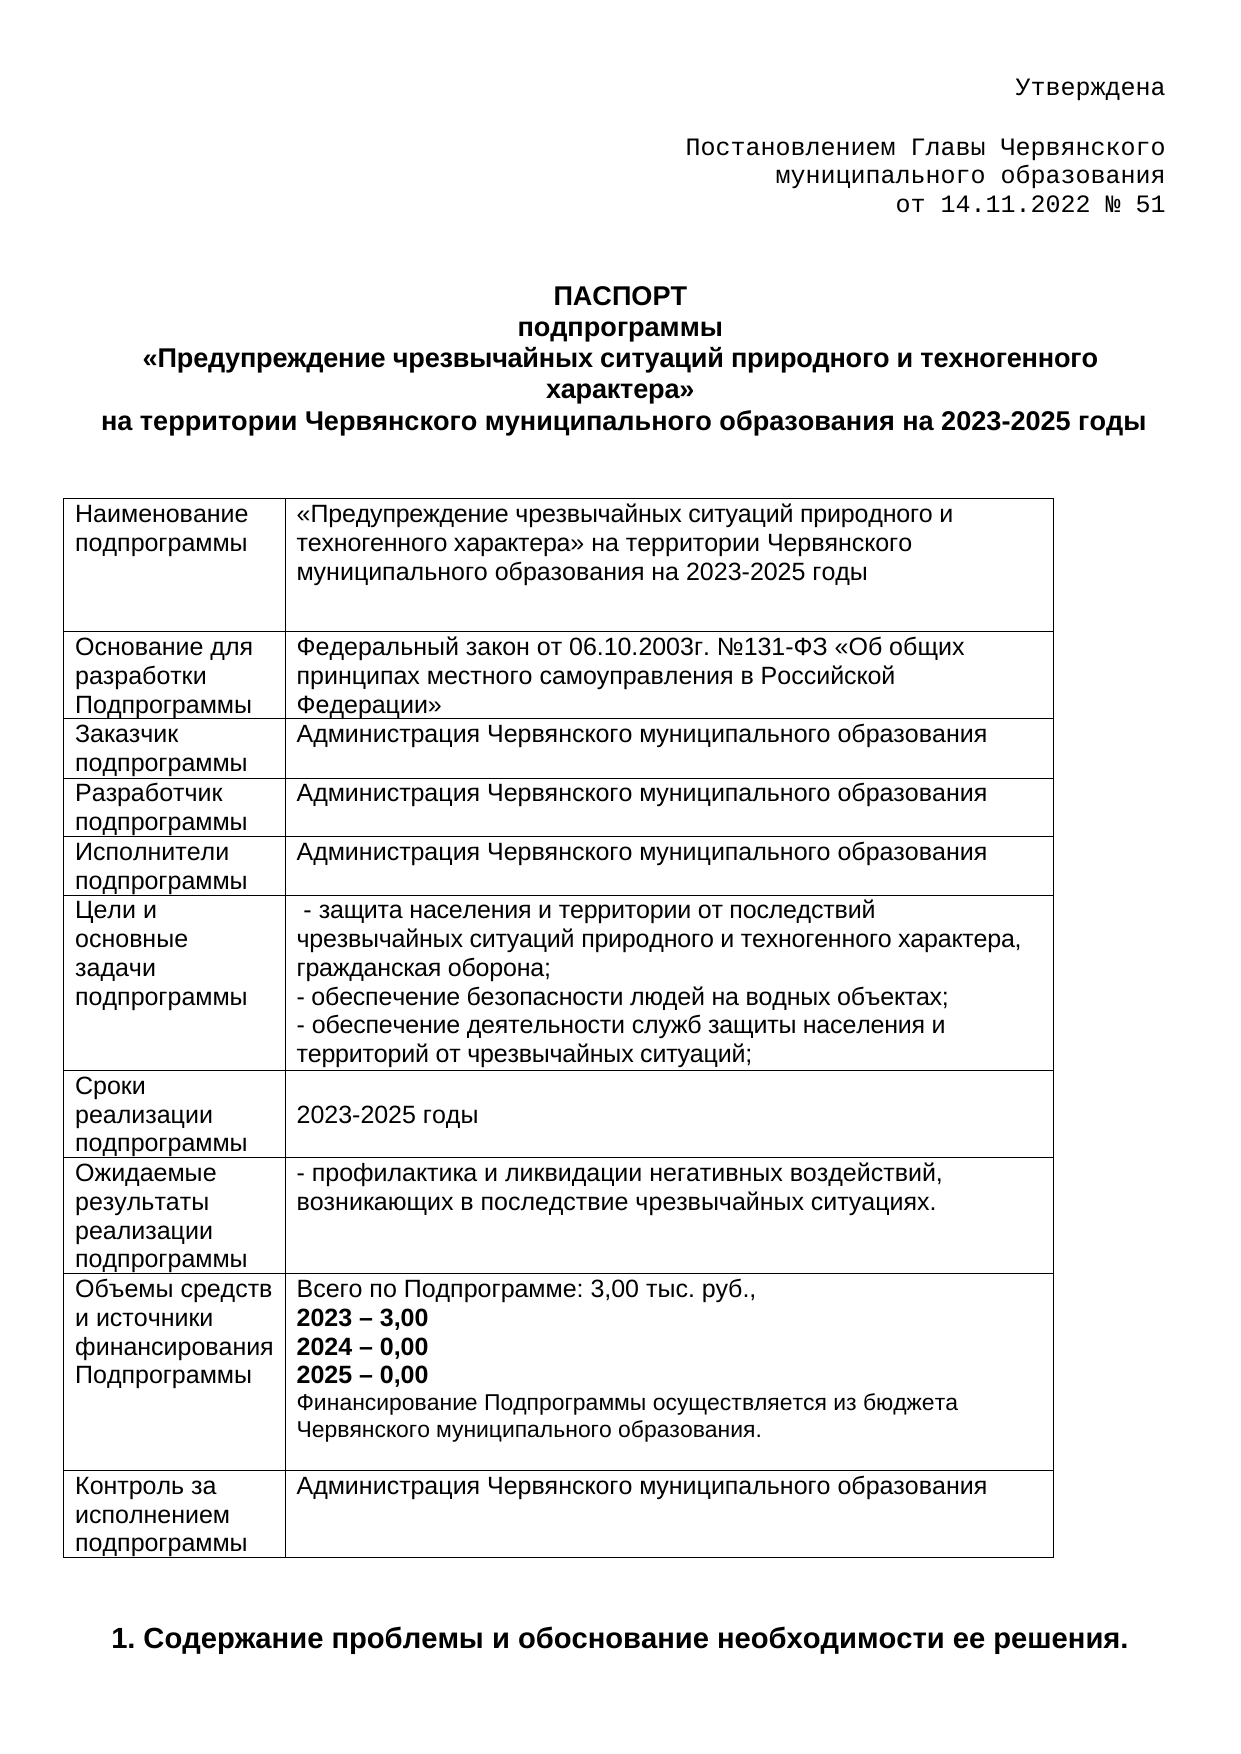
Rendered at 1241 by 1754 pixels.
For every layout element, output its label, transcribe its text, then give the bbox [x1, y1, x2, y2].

table_cell Ожидаемые результаты реализации подпрограммы [64, 1158, 285, 1273]
table_cell Объемы средств и источники финансирования Подпрограммы [64, 1274, 285, 1470]
table_cell - защита населения и территории от последствий чрезвычайных ситуаций природного и техногенного характера, гражданская оборона; - обеспечение безопасности людей на водных объектах; - обеспечение деятельности служб защиты населения и территорий от чрезвычайных ситуаций; [286, 896, 1053, 1070]
table_cell Разработчик подпрограммы [64, 779, 285, 836]
table_cell 2023-2025 годы [286, 1071, 1053, 1157]
table_cell Заказчик подпрограммы [64, 719, 285, 777]
table_header Наименование подпрограммы [64, 499, 285, 631]
text на территории Червянского муниципального образования на 2023-2025 годы [75, 404, 1165, 436]
text подпрограммы [75, 311, 1165, 342]
table_cell Администрация Червянского муниципального образования [286, 719, 1053, 777]
table_cell Контроль за исполнением подпрограммы [64, 1471, 285, 1557]
table_cell Цели и основные задачи подпрограммы [64, 896, 285, 1070]
text 1. Содержание проблемы и обоснование необходимости ее решения. [75, 1621, 1165, 1654]
table_cell Основание для разработки Подпрограммы [64, 632, 285, 718]
text Постановлением Главы Червянского [75, 103, 1165, 163]
table_cell Всего по Подпрограмме: 3,00 тыс. руб., 2023 – 3,00 2024 – 0,00 2025 – 0,00 Финансирование Подпрограммы осуществляется из бюджета Червянского муниципального образования. [286, 1274, 1053, 1470]
table_cell - профилактика и ликвидации негативных воздействий, возникающих в последствие чрезвычайных ситуациях. [286, 1158, 1053, 1273]
text от 14.11.2022 № 51 [75, 191, 1165, 219]
table_cell Исполнители подпрограммы [64, 837, 285, 894]
table_cell Сроки реализации подпрограммы [64, 1071, 285, 1157]
text «Предупреждение чрезвычайных ситуаций природного и техногенного характера» [75, 342, 1165, 404]
table_header «Предупреждение чрезвычайных ситуаций природного и техногенного характера» на территории Червянского муниципального образования на 2023-2025 годы [286, 499, 1053, 631]
text муниципального образования [75, 163, 1165, 191]
table_cell Администрация Червянского муниципального образования [286, 779, 1053, 836]
text ПАСПОРТ [75, 279, 1165, 311]
text Утверждена [75, 75, 1165, 103]
table_cell Федеральный закон от 06.10.2003г. №131-ФЗ «Об общих принципах местного самоуправления в Российской Федерации» [286, 632, 1053, 718]
table_cell Администрация Червянского муниципального образования [286, 1471, 1053, 1557]
table_cell Администрация Червянского муниципального образования [286, 837, 1053, 894]
